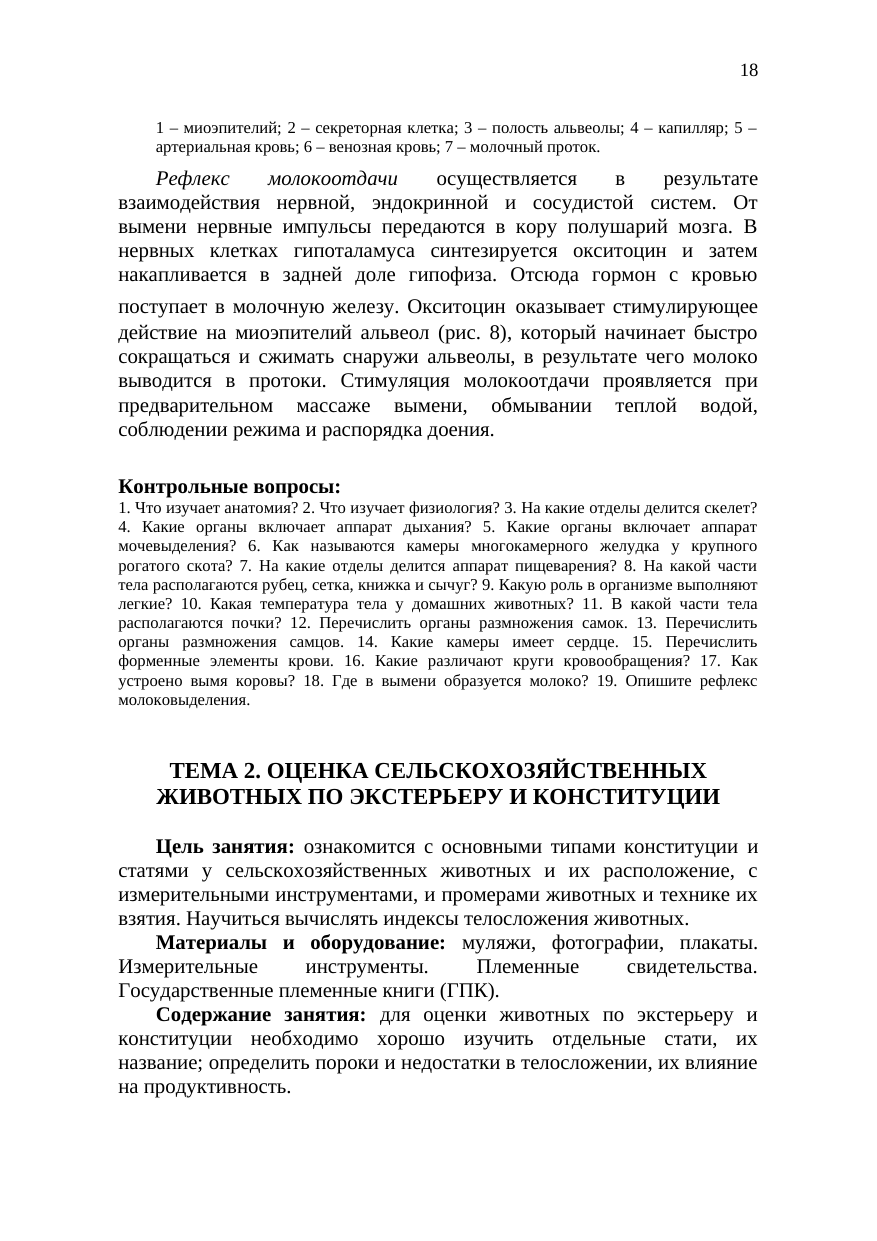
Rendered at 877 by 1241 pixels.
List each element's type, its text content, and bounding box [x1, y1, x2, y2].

text Содержание занятия: для оценки животных по экстерьеру и конституции необходимо хорошо изучить отдельные стати, их название; определить пороки и недостатки в телосложении, их влияние на продуктивность. [118, 1002, 758, 1098]
text Контрольные вопросы: [118, 474, 758, 498]
text Материалы и оборудование: муляжи, фотографии, плакаты. Измерительные инструменты. Племенные свидетельства. Государственные племенные книги (ГПК). [118, 930, 758, 1002]
text 1 – миоэпителий; 2 – секреторная клетка; 3 – полость альвеолы; 4 – капилляр; 5 – артериальная кровь; 6 – венозная кровь; 7 – молочный проток. [156, 118, 758, 156]
text ТЕМА 2. ОЦЕНКА СЕЛЬСКОХОЗЯЙСТВЕННЫХ ЖИВОТНЫХ ПО ЭКСТЕРЬЕРУ И КОНСТИТУЦИИ [118, 757, 758, 809]
text Цель занятия: ознакомится с основными типами конституции и статями у сельскохозяйственных животных и их расположение, с измерительными инструментами, и промерами животных и технике их взятия. Научиться вычислять индексы телосложения животных. [118, 834, 758, 930]
text Рефлекс молокоотдачи осуществляется в результате взаимодействия нервной, эндокринной и сосудистой систем. От вымени нервные импульсы передаются в кору полушарий мозга. В нервных клетках гипоталамуса синтезируется окситоцин и затем накапливается в задней доле гипофиза. Отсюда гормон с кровью поступает в молочную железу. Окситоцин оказывает стимулирующее действие на миоэпителий альвеол (рис. 8), который начинает быстро сокращаться и сжимать снаружи альвеолы, в результате чего молоко выводится в протоки. Стимуляция молокоотдачи проявляется при предварительном массаже вымени, обмывании теплой водой, соблюдении режима и распорядка доения. [118, 166, 758, 441]
text 1. Что изучает анатомия? 2. Что изучает физиология? 3. На какие отделы делится скелет? 4. Какие органы включает аппарат дыхания? 5. Какие органы включает аппарат мочевыделения? 6. Как называются камеры многокамерного желудка у крупного рогатого скота? 7. На какие отделы делится аппарат пищеварения? 8. На какой части тела располагаются рубец, сетка, книжка и сычуг? 9. Какую роль в организме выполняют легкие? 10. Какая температура тела у домашних животных? 11. В какой части тела располагаются почки? 12. Перечислить органы размножения самок. 13. Перечислить органы размножения самцов. 14. Какие камеры имеет сердце. 15. Перечислить форменные элементы крови. 16. Какие различают круги кровообращения? 17. Как устроено вымя коровы? 18. Где в вымени образуется молоко? 19. Опишите рефлекс молоковыделения. [118, 498, 758, 709]
